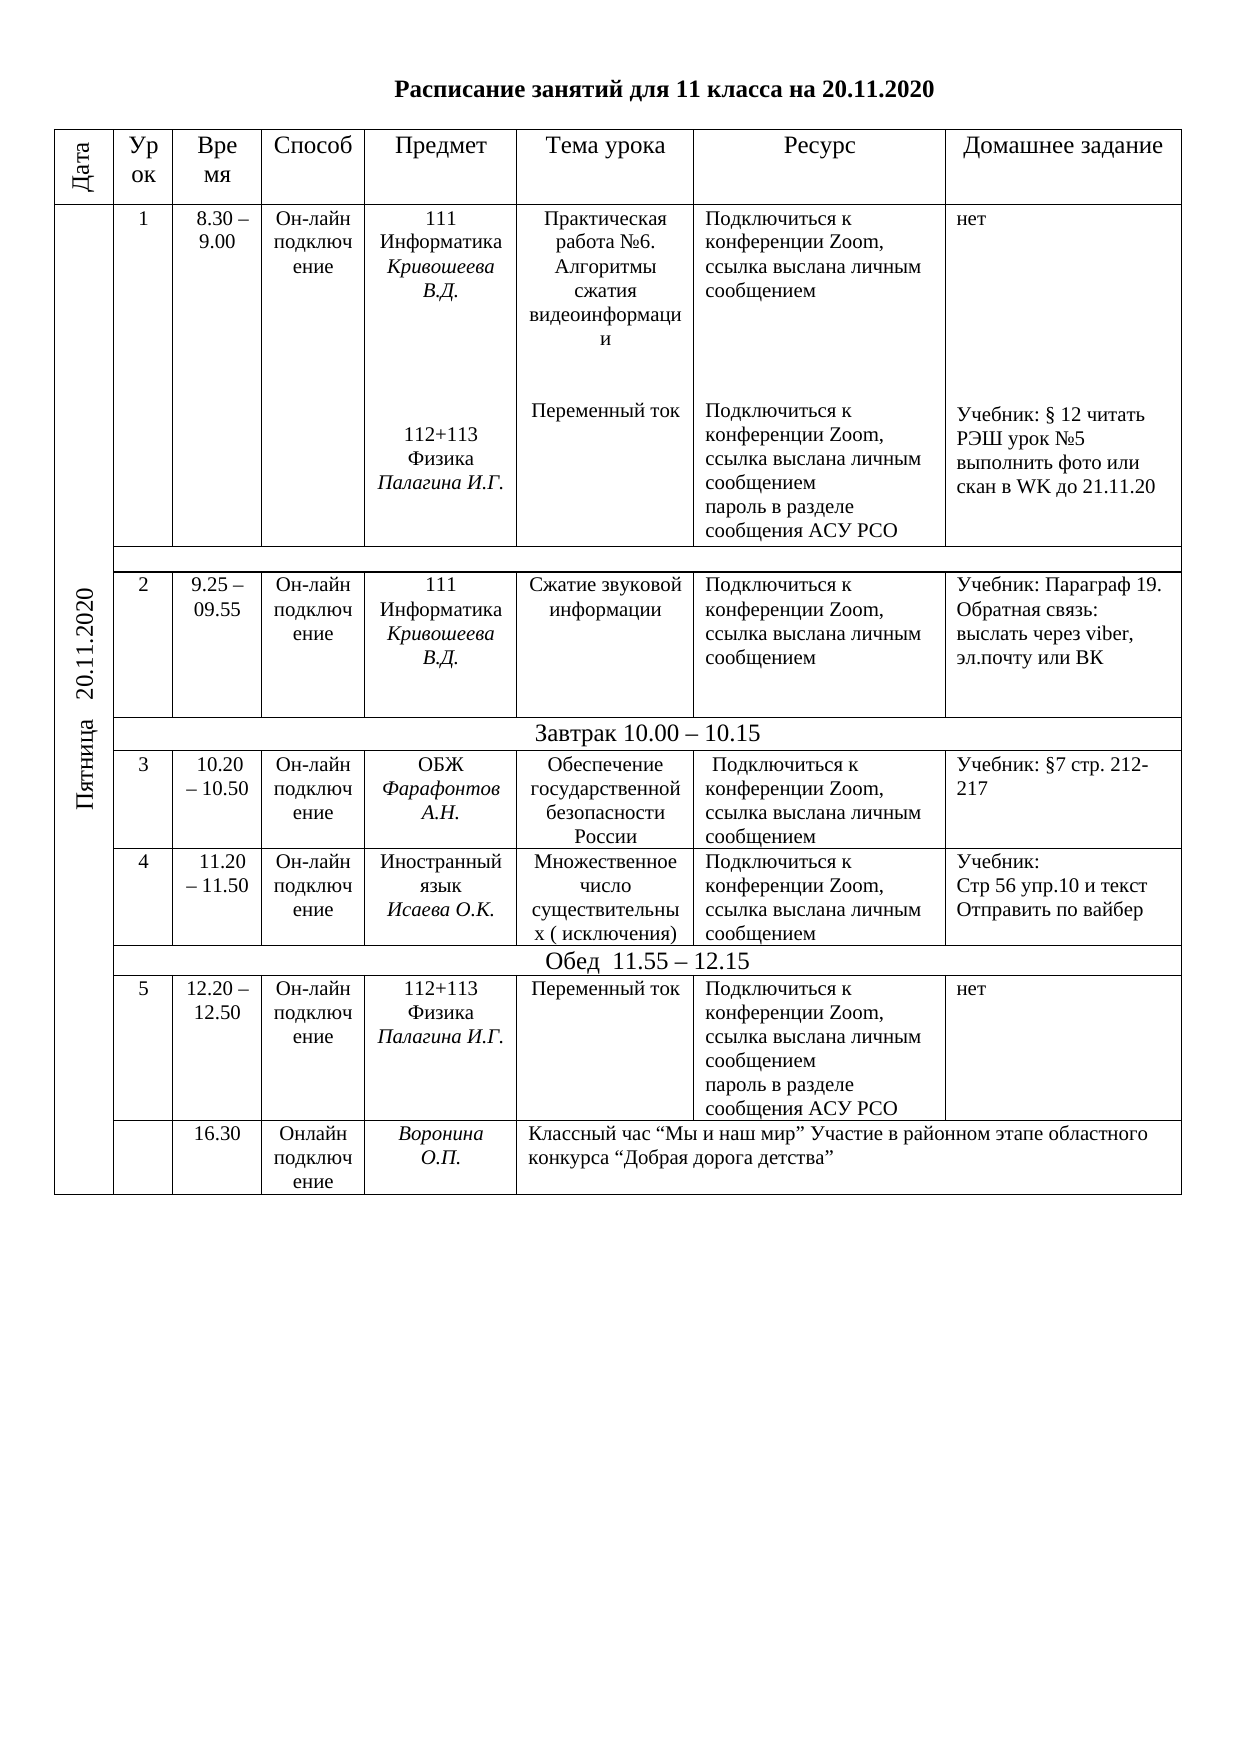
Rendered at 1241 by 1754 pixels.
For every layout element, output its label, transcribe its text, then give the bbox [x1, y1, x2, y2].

table_cell Он-лайн подключение [262, 849, 364, 945]
table_cell Переменный ток [517, 976, 693, 1120]
table_cell Учебник: Стр 56 упр.10 и текст Отправить по вайбер [946, 849, 1181, 945]
table_cell Практическая работа №6. Алгоритмы сжатия видеоинформации Переменный ток [517, 205, 693, 546]
table_cell Учебник: Параграф 19. Обратная связь: выслать через viber, эл.почту или ВК [946, 573, 1181, 717]
table_cell Завтрак 10.00 – 10.15 [114, 718, 1181, 750]
table_cell 2 [114, 573, 172, 717]
table_cell 10.20 – 10.50 [173, 751, 261, 848]
table_cell Классный час “Мы и наш мир” Участие в районном этапе областного конкурса “Добрая дорога детства” [517, 1121, 1181, 1193]
table_cell 111 Информатика Кривошеева В.Д. 112+113 Физика Палагина И.Г. [365, 205, 516, 546]
table_cell Обед 11.55 – 12.15 [114, 946, 1181, 975]
table_cell Подключиться к конференции Zoom, ссылка выслана личным сообщением Подключиться к конференции Zoom, ссылка выслана личным сообщением пароль в разделе сообщения АСУ РСО [694, 205, 945, 546]
table_header Предмет [365, 130, 516, 204]
table_cell Подключиться к конференции Zoom, ссылка выслана личным сообщением [694, 849, 945, 945]
table_cell ﻿ Подключиться к конференции Zoom, ссылка выслана личным сообщением [694, 751, 945, 848]
table_cell Множественное число существительных ( исключения) [517, 849, 693, 945]
table_cell Онлайн подключение [262, 1121, 364, 1193]
table_header Урок [114, 130, 172, 204]
table_cell Он-лайн подключение [262, 751, 364, 848]
table_cell Иностранный язык Исаева О.К. [365, 849, 516, 945]
table_cell Пятница 20.11.2020 [55, 205, 113, 1193]
table_cell ОБЖ Фарафонтов А.Н. [365, 751, 516, 848]
text Расписание занятий для 11 класса на 20.11.2020 [177, 74, 1152, 103]
table_cell 4 [114, 849, 172, 945]
table_cell 111 Информатика Кривошеева В.Д. [365, 573, 516, 717]
table_cell Обеспечение государственной безопасности России [517, 751, 693, 848]
table_header Дата [55, 130, 113, 204]
table_cell Он-лайн подключение [262, 205, 364, 546]
table_cell 1 [114, 205, 172, 546]
table_cell [114, 1121, 172, 1193]
table_header Домашнее задание [946, 130, 1181, 204]
table_header Тема урока [517, 130, 693, 204]
table_cell 3 [114, 751, 172, 848]
table_cell [114, 547, 1181, 571]
table_cell 12.20 – 12.50 [173, 976, 261, 1120]
table_header Способ [262, 130, 364, 204]
table_cell 8.30 – 9.00 [173, 205, 261, 546]
table_cell Учебник: §7 стр. 212-217 [946, 751, 1181, 848]
table_cell Он-лайн подключение [262, 573, 364, 717]
table_cell Сжатие звуковой информации [517, 573, 693, 717]
table_cell 5 [114, 976, 172, 1120]
table_cell Он-лайн подключение [262, 976, 364, 1120]
table_cell нет [946, 976, 1181, 1120]
table_cell Подключиться к конференции Zoom, ссылка выслана личным сообщением пароль в разделе сообщения АСУ РСО [694, 976, 945, 1120]
table_cell 9.25 – 09.55 [173, 573, 261, 717]
table_cell нет Учебник: § 12 читать РЭШ урок №5 выполнить фото или скан в WK до 21.11.20 [946, 205, 1181, 546]
table_cell 16.30 [173, 1121, 261, 1193]
table_cell Воронина О.П. [365, 1121, 516, 1193]
table_cell 11.20 – 11.50 [173, 849, 261, 945]
table_header Ресурс [694, 130, 945, 204]
table_header Вре мя [173, 130, 261, 204]
table_cell 112+113 Физика Палагина И.Г. [365, 976, 516, 1120]
table_cell Подключиться к конференции Zoom, ссылка выслана личным сообщением [694, 573, 945, 717]
